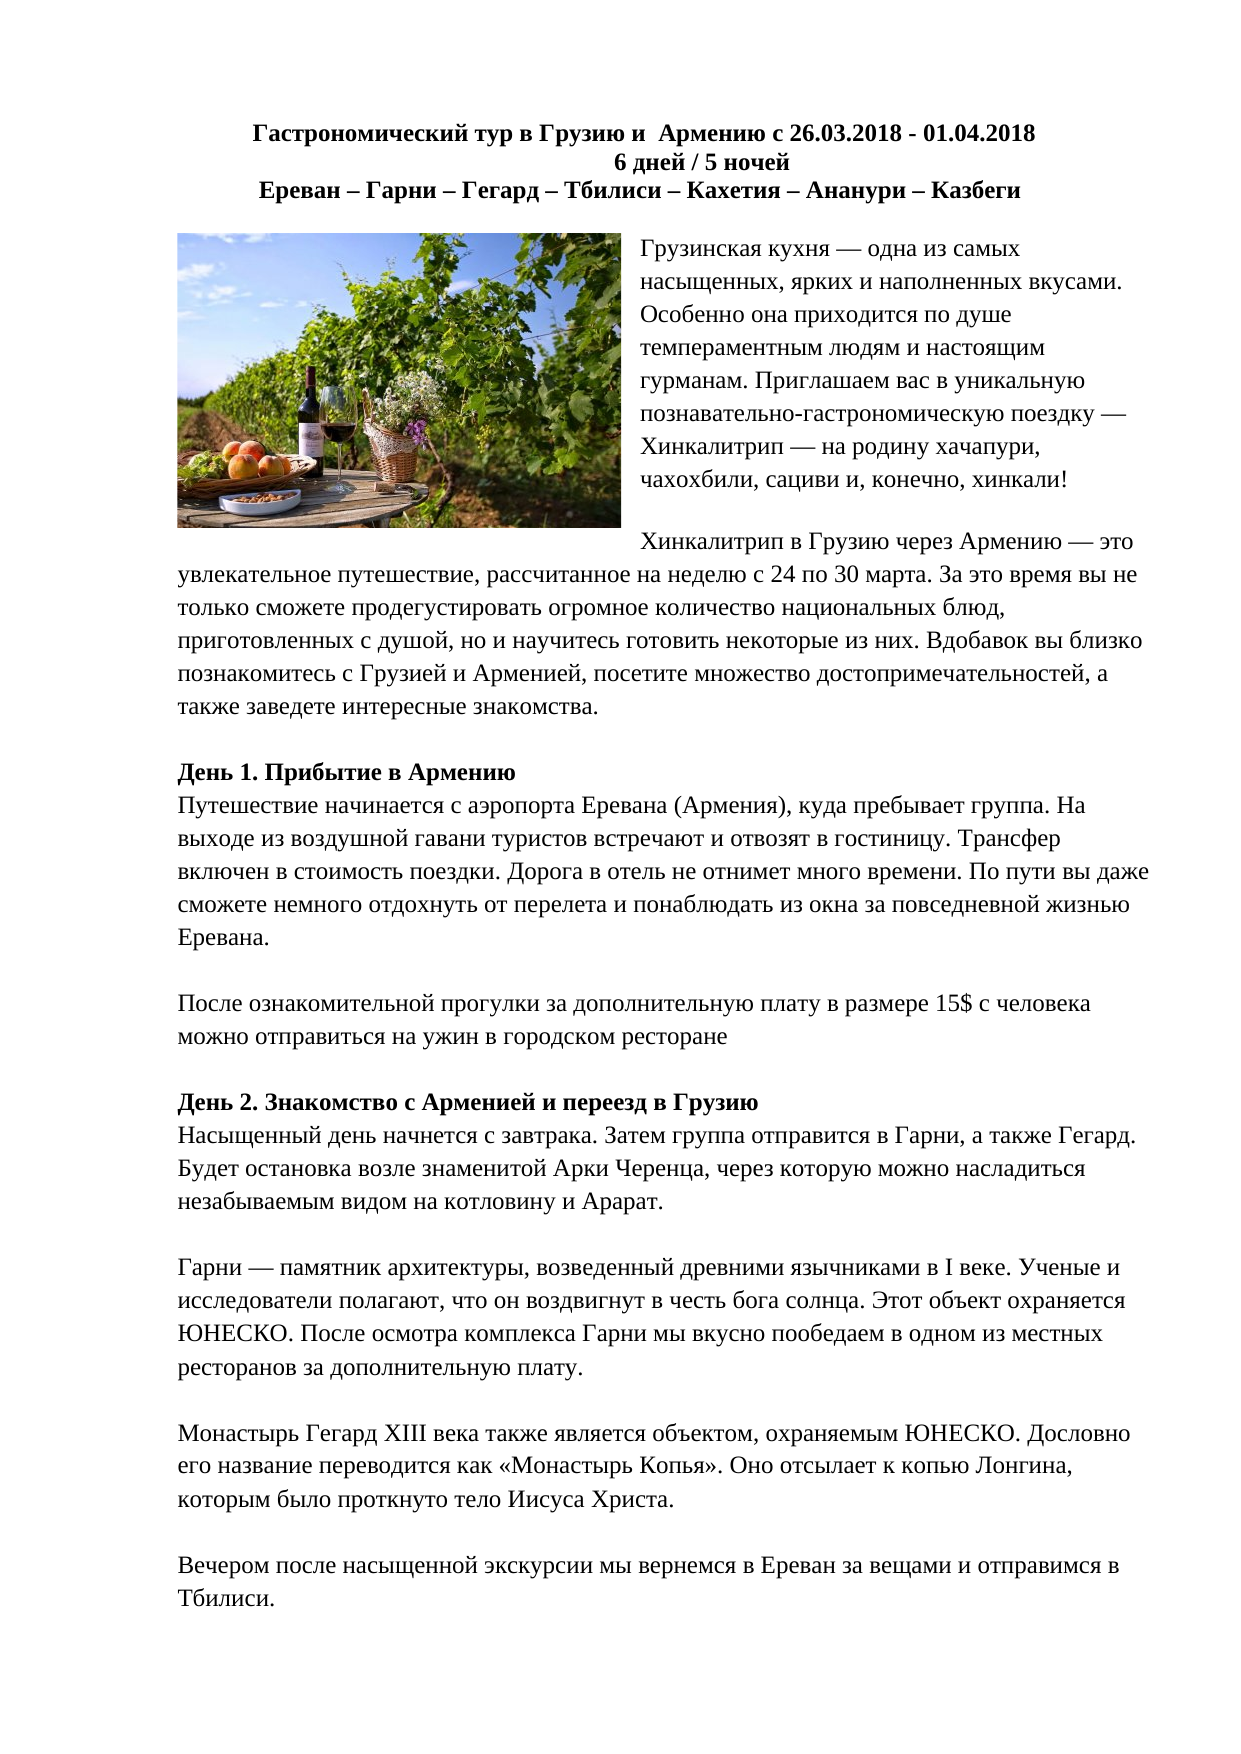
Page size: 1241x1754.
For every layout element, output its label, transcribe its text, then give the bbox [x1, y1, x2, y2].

text Ереван – Гарни – Гегард – Тбилиси – Кахетия – Ананури – Казбеги [252, 176, 1152, 204]
text Гастрономический тур в Грузию и Армению с 26.03.2018 - 01.04.2018 [252, 118, 1152, 147]
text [177, 233, 1152, 1611]
text 6 дней / 5 ночей [252, 147, 1152, 176]
picture [177, 233, 622, 528]
